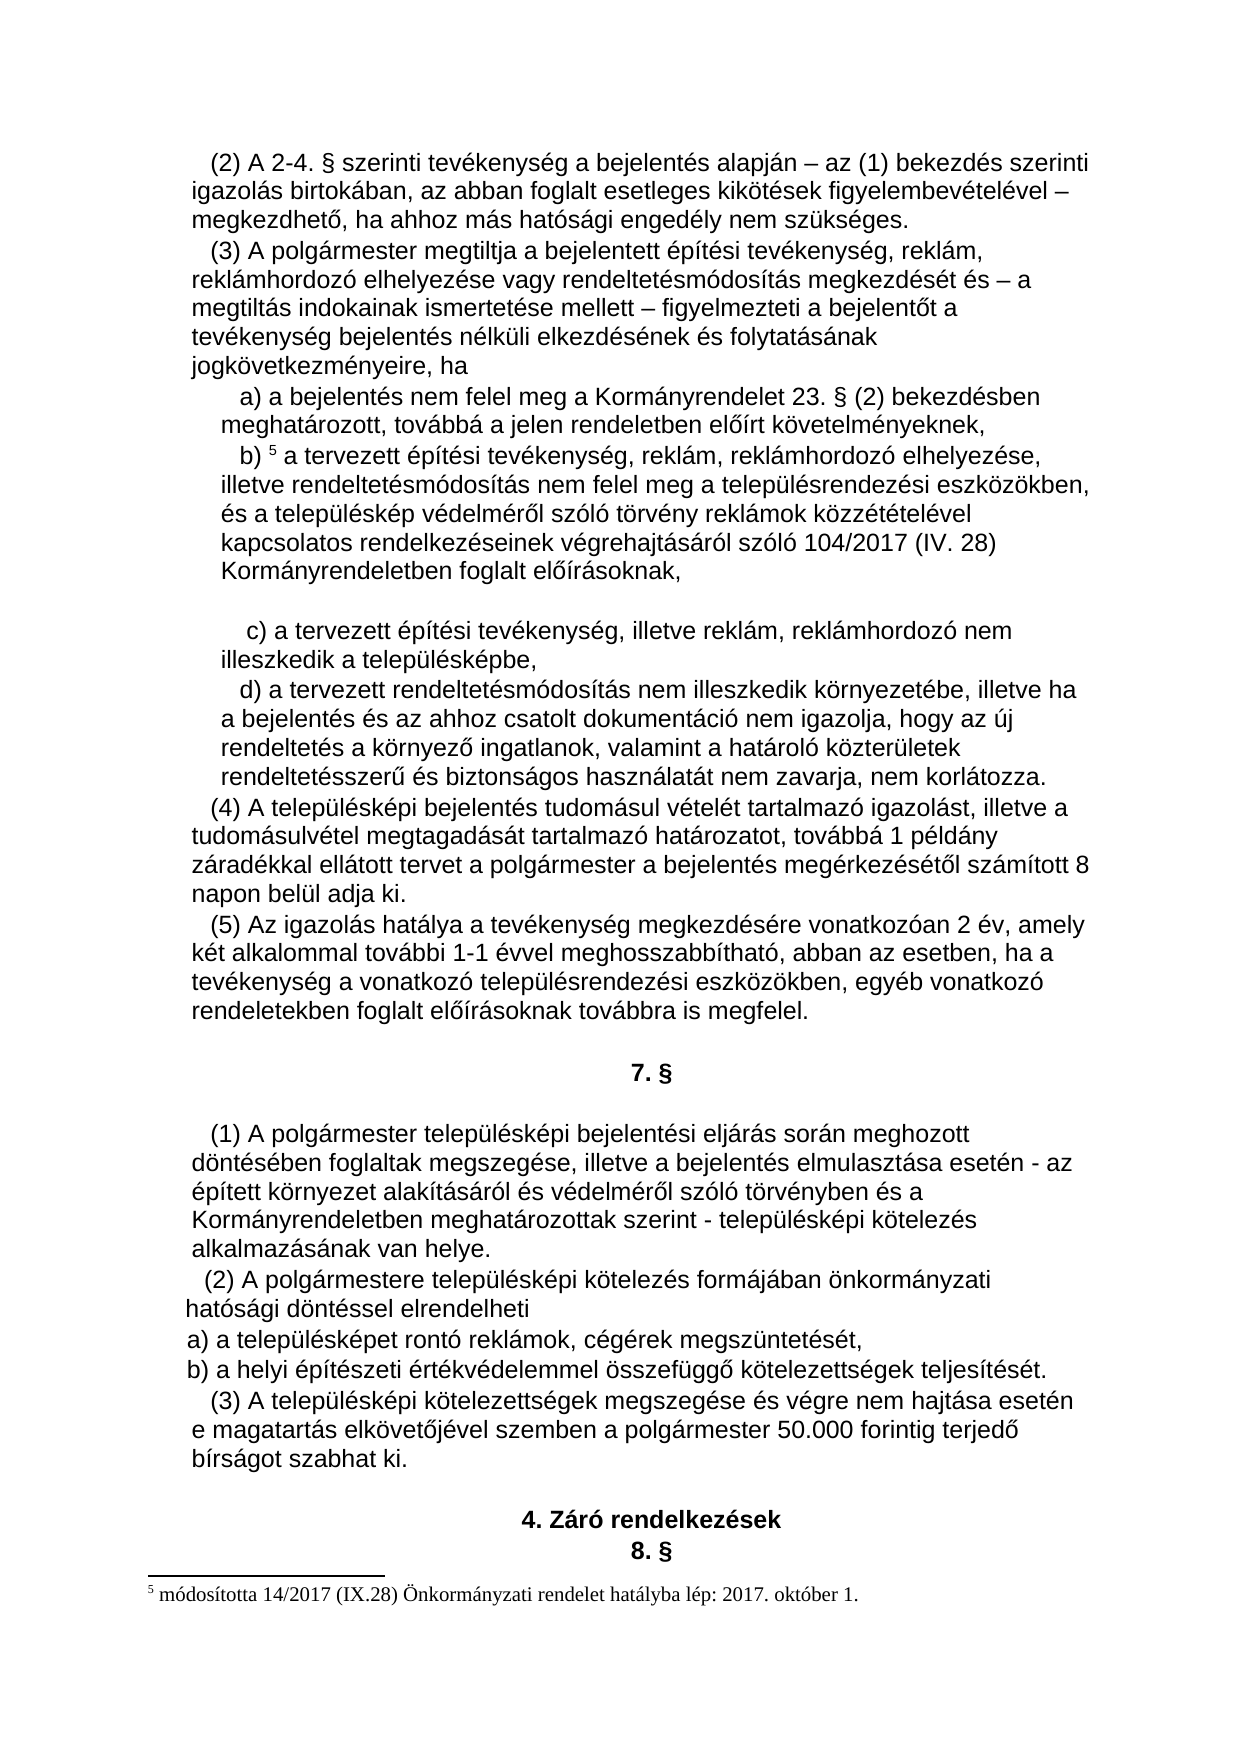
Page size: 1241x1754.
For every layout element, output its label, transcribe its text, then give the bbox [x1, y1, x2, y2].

text (3) A polgármester megtiltja a bejelentett építési tevékenység, reklám, reklámhordozó elhelyezése vagy rendeltetésmódosítás megkezdését és – a megtiltás indokainak ismertetése mellett – figyelmezteti a bejelentőt a tevékenység bejelentés nélküli elkezdésének és folytatásának jogkövetkezményeire, ha [191, 236, 1093, 380]
text d) a tervezett rendeltetésmódosítás nem illeszkedik környezetébe, illetve ha a bejelentés és az ahhoz csatolt dokumentáció nem igazolja, hogy az új rendeltetés a környező ingatlanok, valamint a határoló közterületek rendeltetésszerű és biztonságos használatát nem zavarja, nem korlátozza. [221, 676, 1093, 791]
text 8. § [191, 1536, 1093, 1565]
text a) a bejelentés nem felel meg a Kormányrendelet 23. § (2) bekezdésben meghatározott, továbbá a jelen rendeletben előírt követelményeknek, [221, 382, 1093, 439]
text c) a tervezett építési tevékenység, illetve reklám, reklámhordozó nem illeszkedik a településképbe, [221, 616, 1093, 673]
text b) a tervezett építési tevékenység, reklám, reklámhordozó elhelyezése, illetve rendeltetésmódosítás nem felel meg a településrendezési eszközökben, és a településkép védelméről szóló törvény reklámok közzétételével kapcsolatos rendelkezéseinek végrehajtásáról szóló 104/2017 (IV. 28) Kormányrendeletben foglalt előírásoknak, [221, 441, 1093, 585]
text (2) A 2-4. § szerinti tevékenység a bejelentés alapján – az (1) bekezdés szerinti igazolás birtokában, az abban foglalt esetleges kikötések figyelembevételével – megkezdhető, ha ahhoz más hatósági engedély nem szükséges. [191, 148, 1093, 234]
text a) a településképet rontó reklámok, cégérek megszüntetését, [168, 1325, 1093, 1353]
text 7. § [191, 1058, 1093, 1086]
text (2) A polgármestere településképi kötelezés formájában önkormányzati hatósági döntéssel elrendelheti [185, 1265, 1093, 1323]
text (5) Az igazolás hatálya a tevékenység megkezdésére vonatkozóan 2 év, amely két alkalommal további 1-1 évvel meghosszabbítható, abban az esetben, ha a tevékenység a vonatkozó településrendezési eszközökben, egyéb vonatkozó rendeletekben foglalt előírásoknak továbbra is megfelel. [191, 910, 1093, 1025]
text b) a helyi építészeti értékvédelemmel összefüggő kötelezettségek teljesítését. [168, 1356, 1093, 1384]
text 4. Záró rendelkezések [191, 1506, 1093, 1534]
text (1) A polgármester településképi bejelentési eljárás során meghozott döntésében foglaltak megszegése, illetve a bejelentés elmulasztása esetén - az épített környezet alakításáról és védelméről szóló törvényben és a Kormányrendeletben meghatározottak szerint - településképi kötelezés alkalmazásának van helye. [191, 1119, 1093, 1263]
text (4) A településképi bejelentés tudomásul vételét tartalmazó igazolást, illetve a tudomásulvétel megtagadását tartalmazó határozatot, továbbá 1 példány záradékkal ellátott tervet a polgármester a bejelentés megérkezésétől számított 8 napon belül adja ki. [191, 793, 1093, 908]
text (3) A településképi kötelezettségek megszegése és végre nem hajtása esetén e magatartás elkövetőjével szemben a polgármester 50.000 forintig terjedő bírságot szabhat ki. [191, 1386, 1093, 1473]
